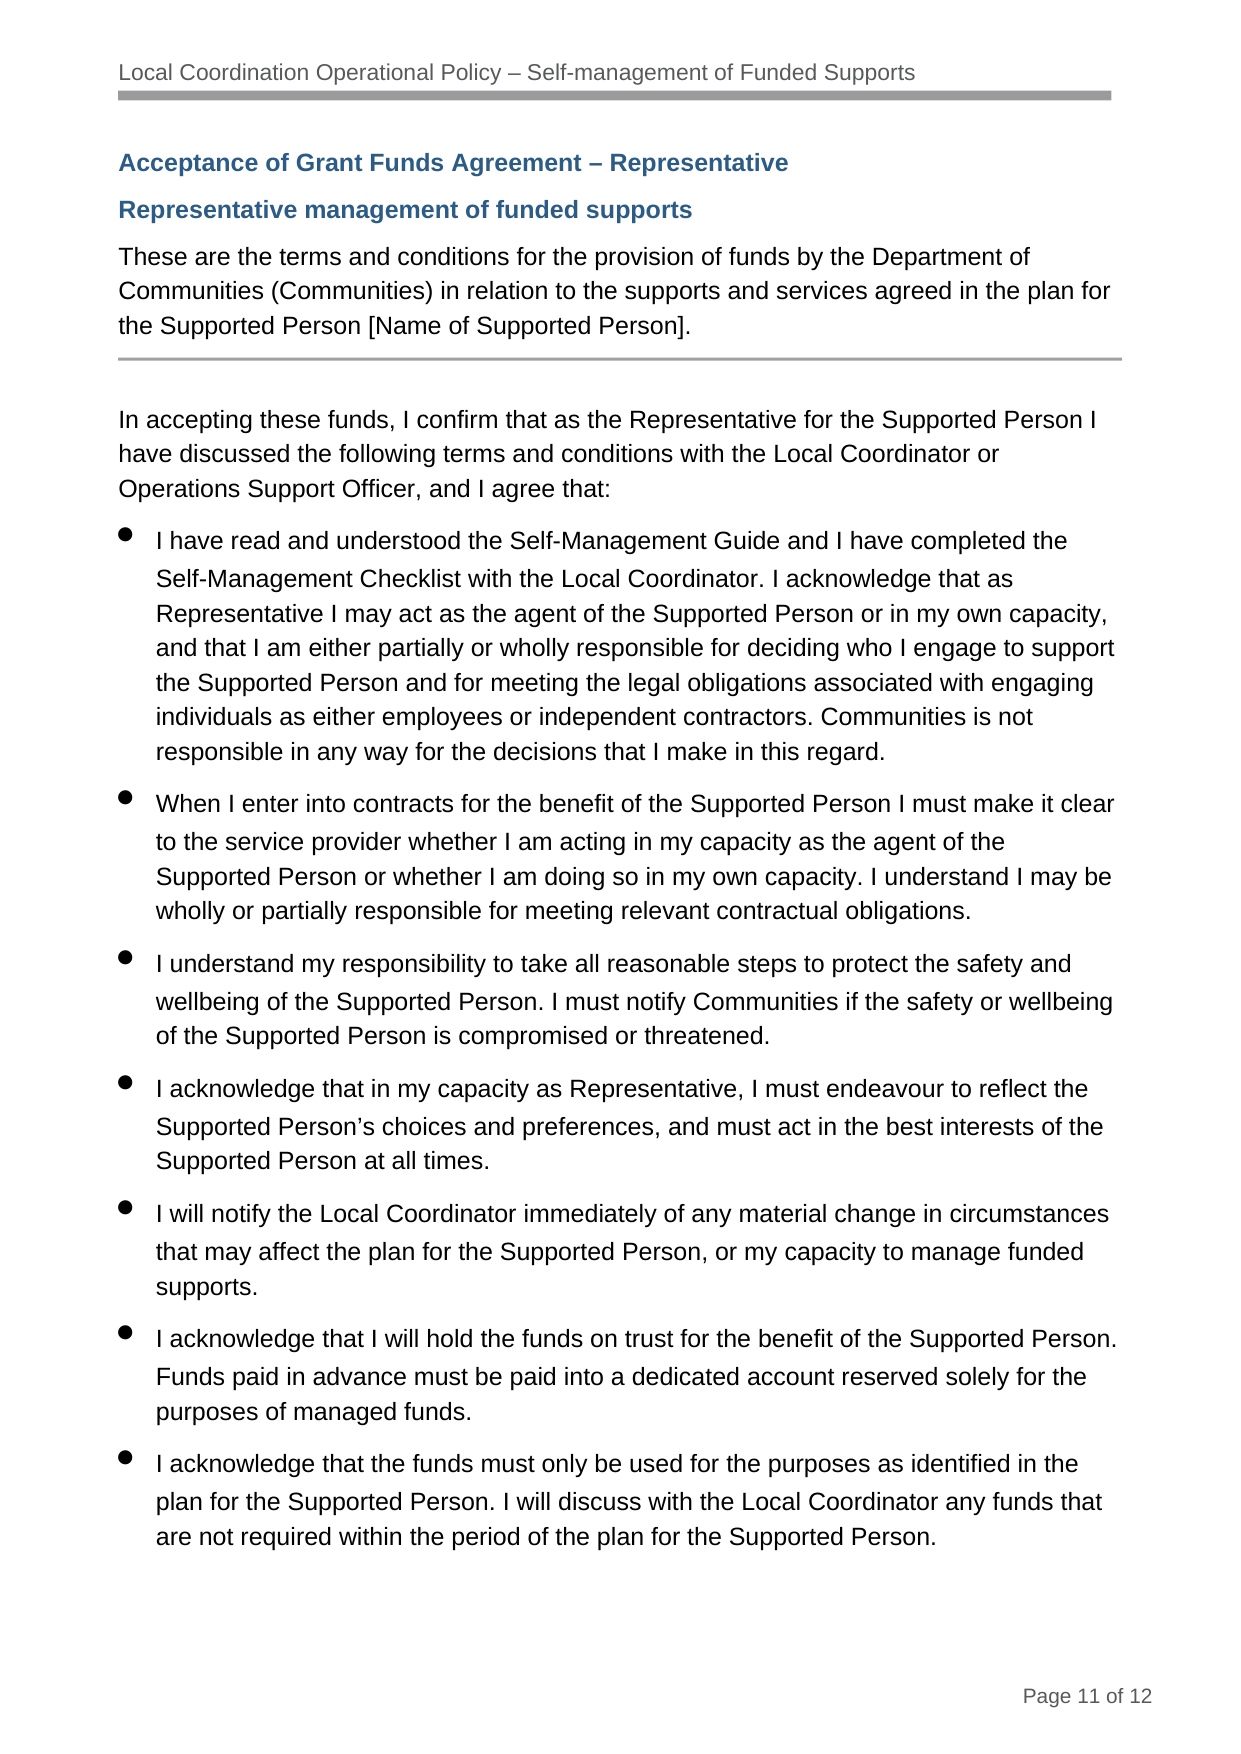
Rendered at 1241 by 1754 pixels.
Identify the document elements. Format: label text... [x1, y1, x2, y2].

text In accepting these funds, I confirm that as the Representative for the Supported Person I have discussed the following terms and conditions with the Local Coordinator or Operations Support Officer, and I agree that: [118, 404, 1122, 502]
list I have read and understood the Self-Management Guide and I have completed the Self-Management Checklist with the Local Coordinator. I acknowledge that as Representative I may act as the agent of the Supported Person or in my own capacity, and that I am either partially or wholly responsible for deciding who I engage to support the Supported Person and for meeting the legal obligations associated with engaging individuals as either employees or independent contractors. Communities is not responsible in any way for the decisions that I make in this regard. [118, 521, 1122, 765]
list I acknowledge that I will hold the funds on trust for the benefit of the Supported Person. Funds paid in advance must be paid into a dedicated account reserved solely for the purposes of managed funds. [118, 1318, 1122, 1425]
list When I enter into contracts for the benefit of the Supported Person I must make it clear to the service provider whether I am acting in my capacity as the agent of the Supported Person or whether I am doing so in my own capacity. I understand I may be wholly or partially responsible for meeting relevant contractual obligations. [118, 783, 1122, 925]
list I acknowledge that in my capacity as Representative, I must endeavour to reflect the Supported Person’s choices and preferences, and must act in the best interests of the Supported Person at all times. [118, 1068, 1122, 1175]
list I understand my responsibility to take all reasonable steps to protect the safety and wellbeing of the Supported Person. I must notify Communities if the safety or wellbeing of the Supported Person is compromised or threatened. [118, 943, 1122, 1050]
text These are the terms and conditions for the provision of funds by the Department of Communities (Communities) in relation to the supports and services agreed in the plan for the Supported Person [Name of Supported Person]. [118, 242, 1122, 339]
list I acknowledge that the funds must only be used for the purposes as identified in the plan for the Supported Person. I will discuss with the Local Coordinator any funds that are not required within the period of the plan for the Supported Person. [118, 1443, 1122, 1550]
text Acceptance of Grant Funds Agreement – Representative [118, 148, 1122, 176]
text Representative management of funded supports [118, 195, 1122, 223]
list I will notify the Local Coordinator immediately of any material change in circumstances that may affect the plan for the Supported Person, or my capacity to manage funded supports. [118, 1193, 1122, 1300]
